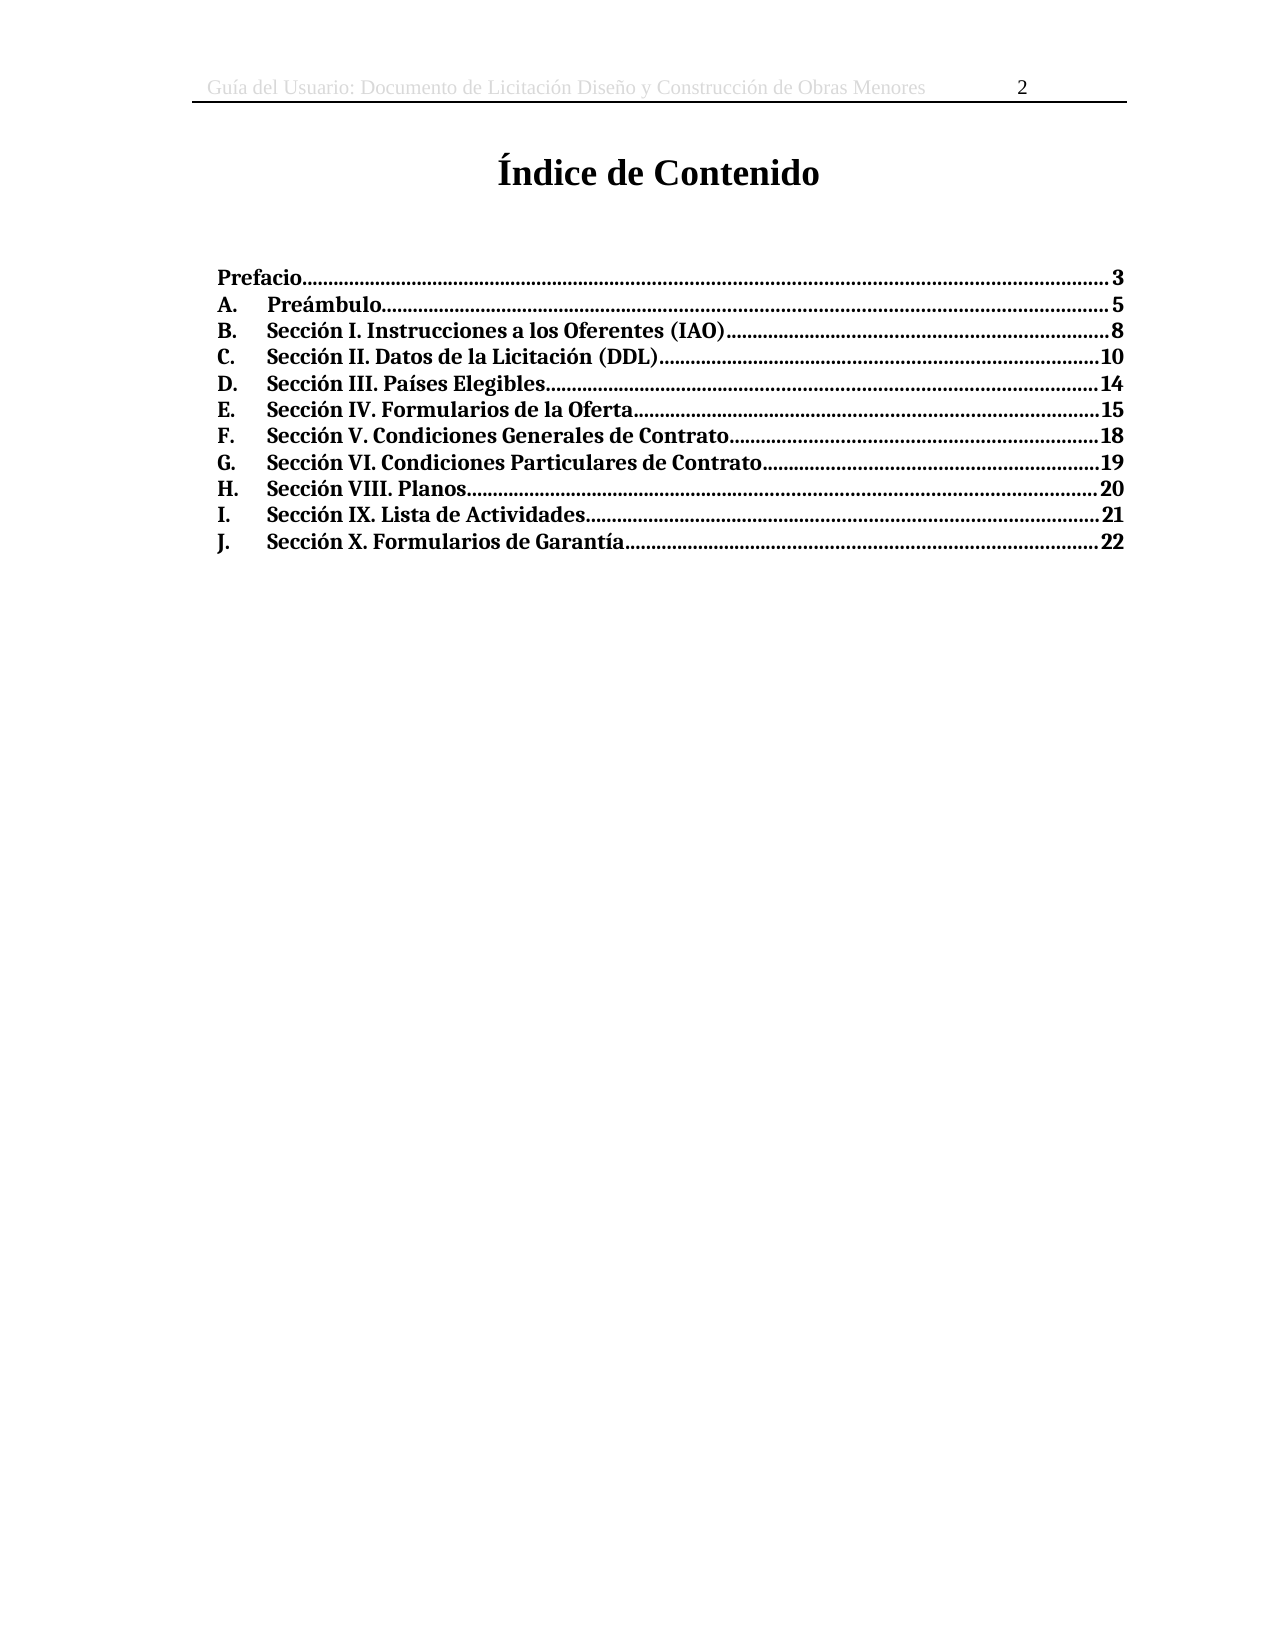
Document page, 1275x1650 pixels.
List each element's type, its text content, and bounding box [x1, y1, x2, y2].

text B. Sección I. Instrucciones a los Oferentes (IAO) 8 [217, 318, 1125, 344]
text G. Sección VI. Condiciones Particulares de Contrato 19 [217, 449, 1125, 476]
text E. Sección IV. Formularios de la Oferta 15 [217, 397, 1125, 423]
text Índice de Contenido [192, 150, 1125, 193]
text A. Preámbulo 5 [217, 291, 1125, 318]
text F. Sección V. Condiciones Generales de Contrato 18 [217, 423, 1125, 449]
text C. Sección II. Datos de la Licitación (DDL) 10 [217, 344, 1125, 370]
text J. Sección X. Formularios de Garantía 22 [217, 528, 1125, 555]
text H. Sección VIII. Planos 20 [217, 476, 1125, 502]
text Prefacio 3 [217, 265, 1125, 291]
text I. Sección IX. Lista de Actividades 21 [217, 502, 1125, 528]
text D. Sección III. Países Elegibles 14 [217, 370, 1125, 397]
